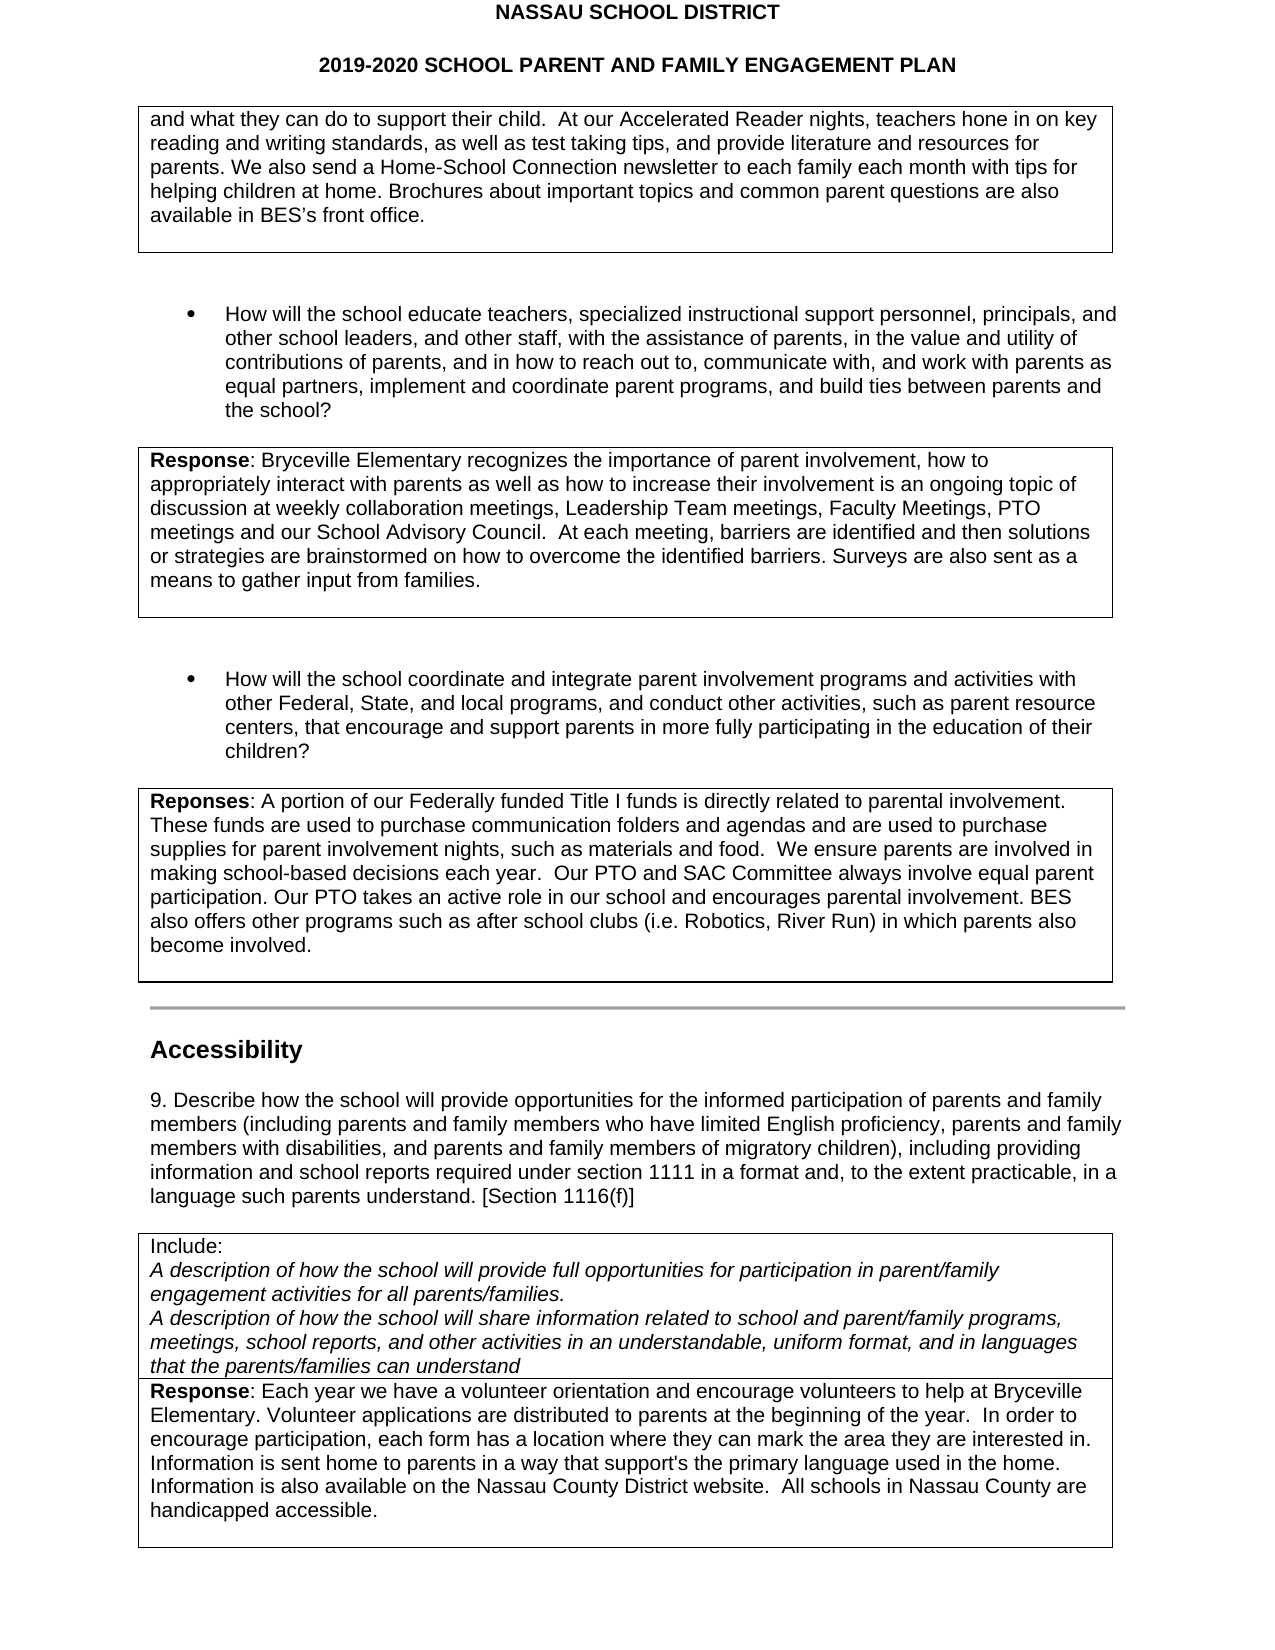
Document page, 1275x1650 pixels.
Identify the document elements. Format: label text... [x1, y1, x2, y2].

table_header Response: Bryceville Elementary recognizes the importance of parent involvement, how to appropriately interact with parents as well as how to increase their involvement is an ongoing topic of discussion at weekly collaboration meetings, Leadership Team meetings, Faculty Meetings, PTO meetings and our School Advisory Council. At each meeting, barriers are identified and then solutions or strategies are brainstormed on how to overcome the identified barriers. Surveys are also sent as a means to gather input from families. [139, 448, 1112, 617]
list How will the school coordinate and integrate parent involvement programs and activities with other Federal, State, and local programs, and conduct other activities, such as parent resource centers, that encourage and support parents in more fully participating in the education of their children? [187, 667, 1125, 763]
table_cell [139, 1379, 1112, 1547]
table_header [139, 107, 1112, 252]
text Accessibility 9. Describe how the school will provide opportunities for the informed participation of parents and family members (including parents and family members who have limited English proficiency, parents and family members with disabilities, and parents and family members of migratory children), including providing information and school reports required under section 1111 in a format and, to the extent practicable, in a language such parents understand. [Section 1116(f)] [150, 1035, 1125, 1208]
list How will the school educate teachers, specialized instructional support personnel, principals, and other school leaders, and other staff, with the assistance of parents, in the value and utility of contributions of parents, and in how to reach out to, communicate with, and work with parents as equal partners, implement and coordinate parent programs, and build ties between parents and the school? [187, 302, 1125, 422]
table_header Include: A description of how the school will provide full opportunities for participation in parent/family engagement activities for all parents/families. A description of how the school will share information related to school and parent/family programs, meetings, school reports, and other activities in an understandable, uniform format, and in languages that the parents/families can understand [139, 1234, 1112, 1377]
table_header Reponses: A portion of our Federally funded Title I funds is directly related to parental involvement. These funds are used to purchase communication folders and agendas and are used to purchase supplies for parent involvement nights, such as materials and food. We ensure parents are involved in making school-based decisions each year. Our PTO and SAC Committee always involve equal parent participation. Our PTO takes an active role in our school and encourages parental involvement. BES also offers other programs such as after school clubs (i.e. Robotics, River Run) in which parents also become involved. [139, 789, 1112, 981]
